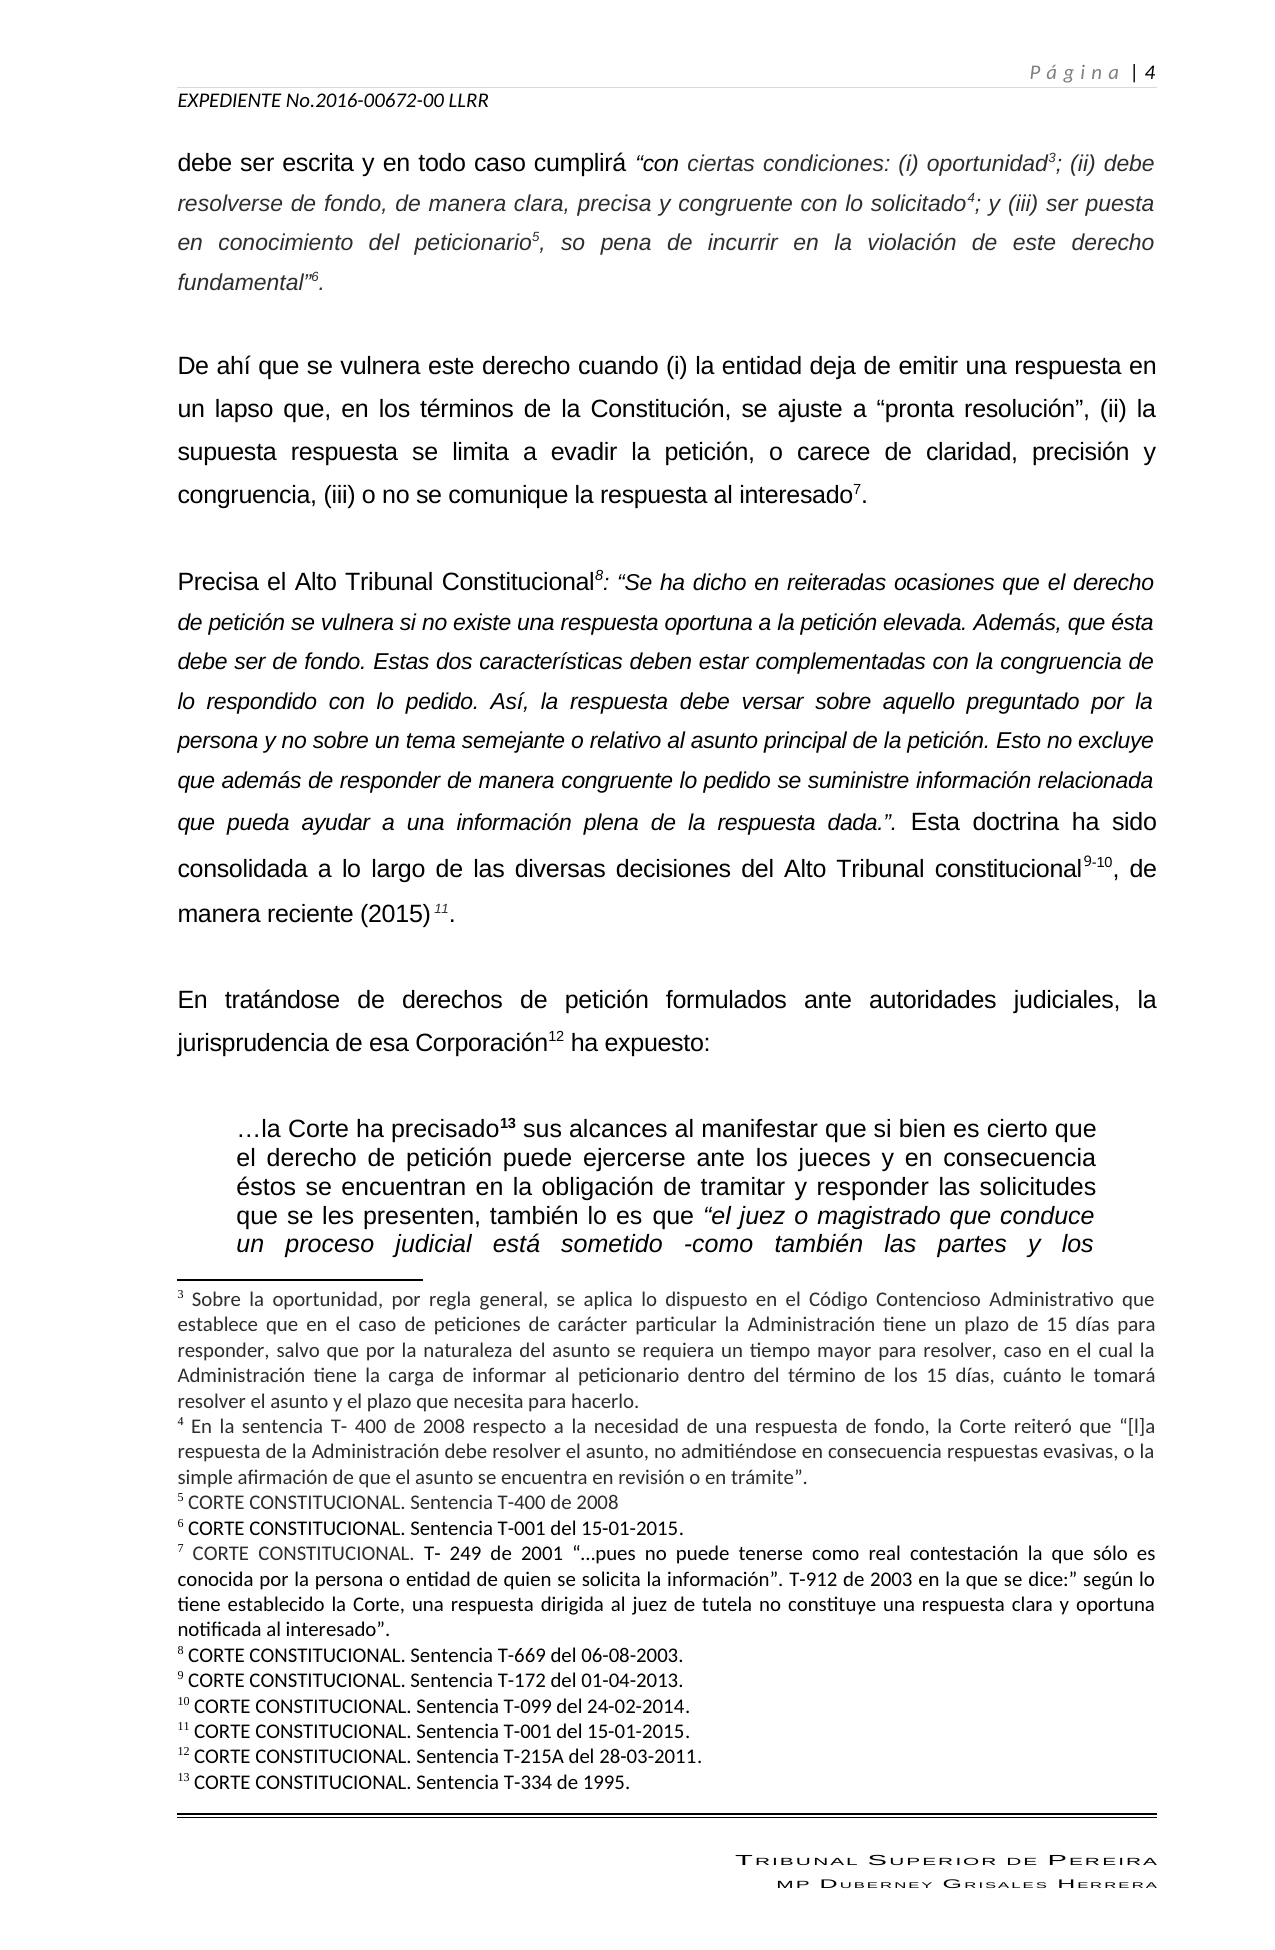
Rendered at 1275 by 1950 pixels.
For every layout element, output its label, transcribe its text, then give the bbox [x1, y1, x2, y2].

text De ahí que se vulnera este derecho cuando (i) la entidad deja de emitir una respuesta en un lapso que, en los términos de la Constitución, se ajuste a “pronta resolución”, (ii) la supuesta respuesta se limita a evadir la petición, o carece de claridad, precisión y congruencia, (iii) o no se comunique la respuesta al interesado. [177, 351, 1157, 509]
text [177, 148, 1157, 295]
text Precisa el Alto Tribunal Constitucional: “Se ha dicho en reiteradas ocasiones que el derecho de petición se vulnera si no existe una respuesta oportuna a la petición elevada. Además, que ésta debe ser de fondo. Estas dos características deben estar complementadas con la congruencia de lo respondido con lo pedido. Así, la respuesta debe versar sobre aquello preguntado por la persona y no sobre un tema semejante o relativo al asunto principal de la petición. Esto no excluye que además de responder de manera congruente lo pedido se suministre información relacionada que pueda ayudar a una información plena de la respuesta dada.”. Esta doctrina ha sido consolidada a lo largo de las diversas decisiones del Alto Tribunal constitucional-, de manera reciente (2015) . [177, 567, 1157, 928]
text En tratándose de derechos de petición formulados ante autoridades judiciales, la jurisprudencia de esa Corporación ha expuesto: [177, 985, 1157, 1057]
text …la Corte ha precisado sus alcances al manifestar que si bien es cierto que el derecho de petición puede ejercerse ante los jueces y en consecuencia éstos se encuentran en la obligación de tramitar y responder las solicitudes que se les presenten, también lo es que “el juez o magistrado que conduce un proceso judicial está sometido -como también las partes y los intervinientes- a las reglas del mismo, fijadas por la ley, lo que significa que las disposiciones legales contempladas para las actuaciones administrativas no son necesariamente las mismas que debe observar el juez cuando le son presentadas peticiones relativas a puntos que habrán de ser resueltos en su oportunidad procesal y con arreglo a las normas propias de cada juicio (artículo .P.).” [236, 1114, 1098, 1258]
